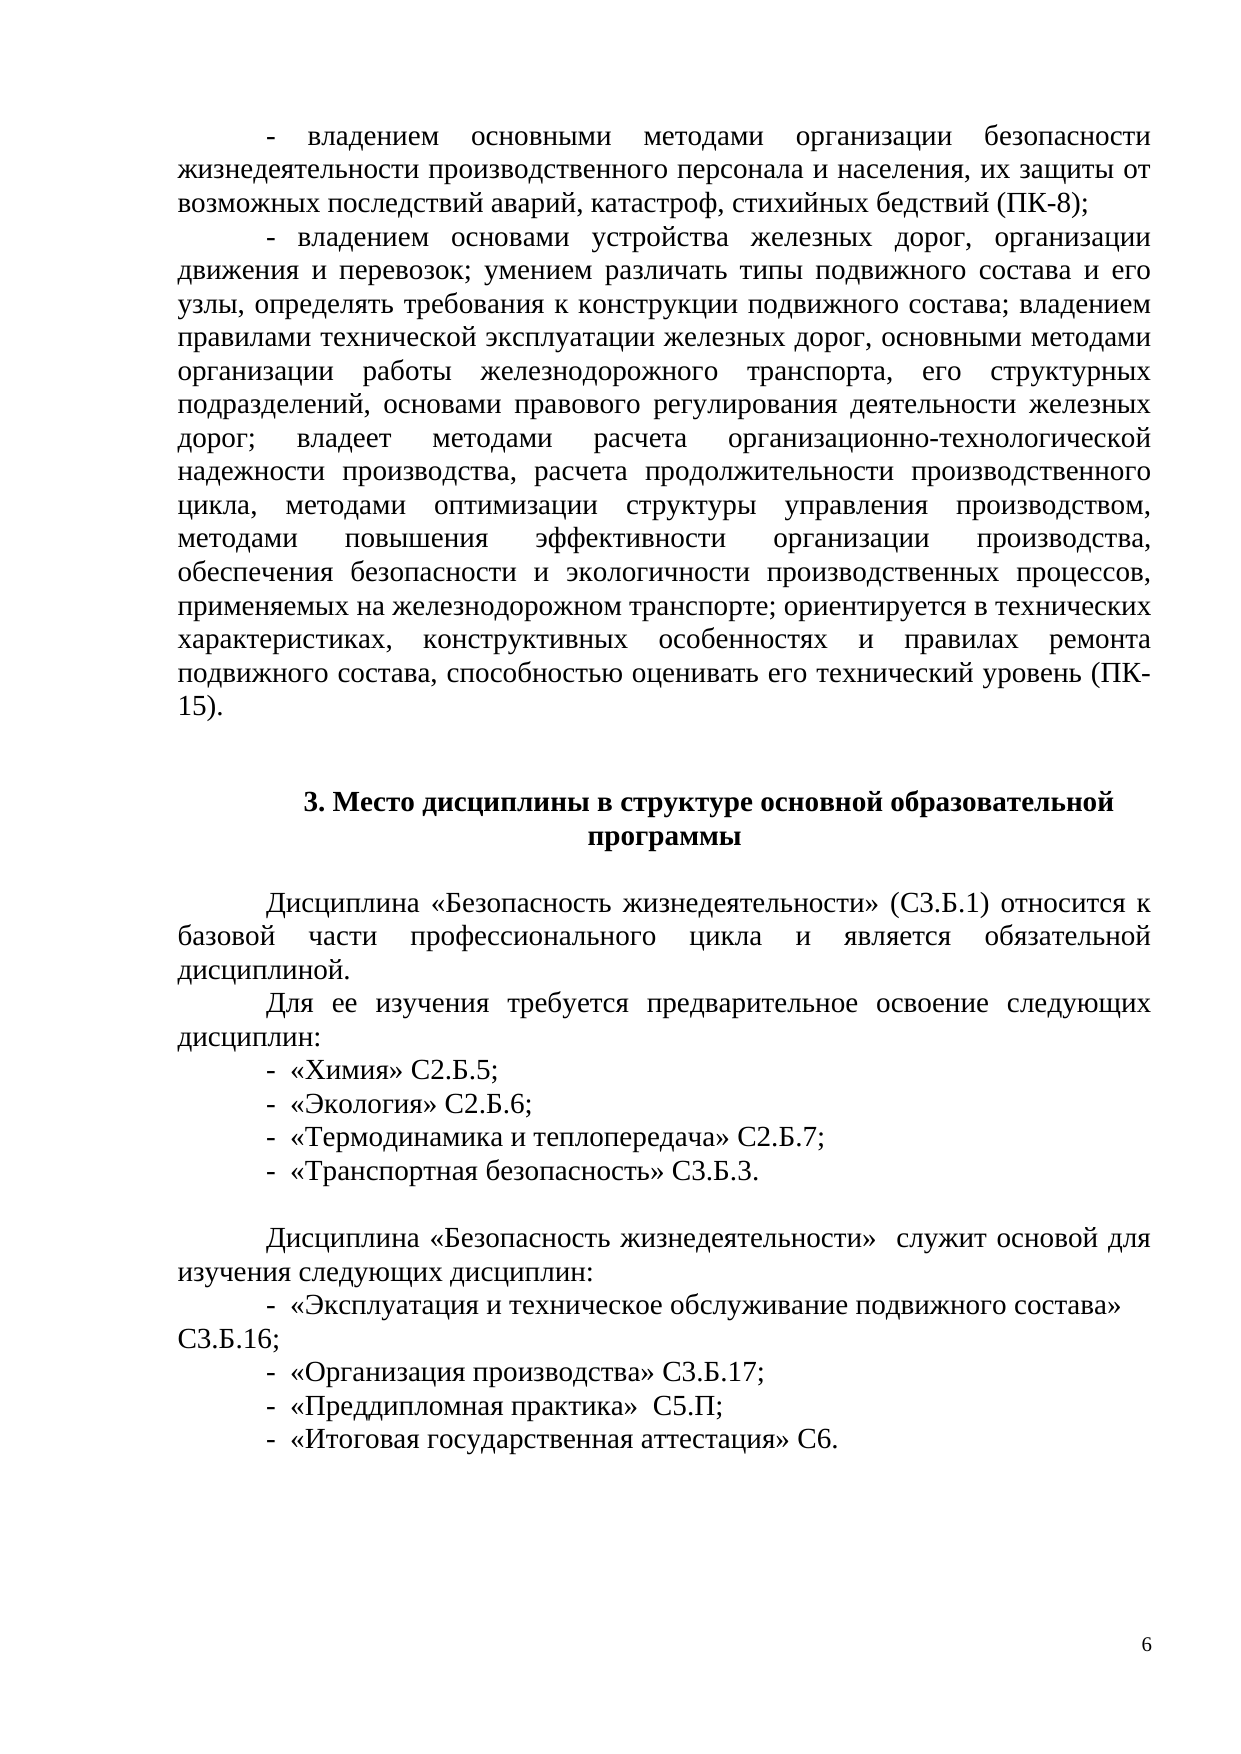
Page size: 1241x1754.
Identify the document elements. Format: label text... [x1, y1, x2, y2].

text - владением основными методами организации безопасности жизнедеятельности производственного персонала и населения, их защиты от возможных последствий аварий, катастроф, стихийных бедствий (ПК-8); [177, 118, 1152, 219]
text - «Эксплуатация и техническое обслуживание подвижного состава» С3.Б.16; [177, 1287, 1152, 1354]
text Дисциплина «Безопасность жизнедеятельности» служит основой для изучения следующих дисциплин: [177, 1220, 1152, 1287]
text - «Химия» С2.Б.5; [177, 1052, 1152, 1086]
text Для ее изучения требуется предварительное освоение следующих дисциплин: [177, 985, 1152, 1052]
text - «Организация производства» С3.Б.17; [177, 1354, 1152, 1388]
text - «Преддипломная практика» С5.П; [177, 1388, 1152, 1421]
text 3. Место дисциплины в структуре основной образовательной программы [177, 784, 1152, 851]
text - «Транспортная безопасность» С3.Б.3. [177, 1153, 1152, 1187]
text - «Экология» С2.Б.6; [177, 1086, 1152, 1119]
text - «Итоговая государственная аттестация» С6. [177, 1421, 1152, 1455]
text Дисциплина «Безопасность жизнедеятельности» (С3.Б.1) относится к базовой части профессионального цикла и является обязательной дисциплиной. [177, 885, 1152, 985]
text - «Термодинамика и теплопередача» С2.Б.7; [177, 1119, 1152, 1153]
text - владением основами устройства железных дорог, организации движения и перевозок; умением различать типы подвижного состава и его узлы, определять требования к конструкции подвижного состава; владением правилами технической эксплуатации железных дорог, основными методами организации работы железнодорожного транспорта, его структурных подразделений, основами правового регулирования деятельности железных дорог; владеет методами расчета организационно-технологической надежности производства, расчета продолжительности производственного цикла, методами оптимизации структуры управления производством, методами повышения эффективности организации производства, обеспечения безопасности и экологичности производственных процессов, применяемых на железнодорожном транспорте; ориентируется в технических характеристиках, конструктивных особенностях и правилах ремонта подвижного состава, способностью оценивать его технический уровень (ПК-15). [177, 219, 1152, 722]
